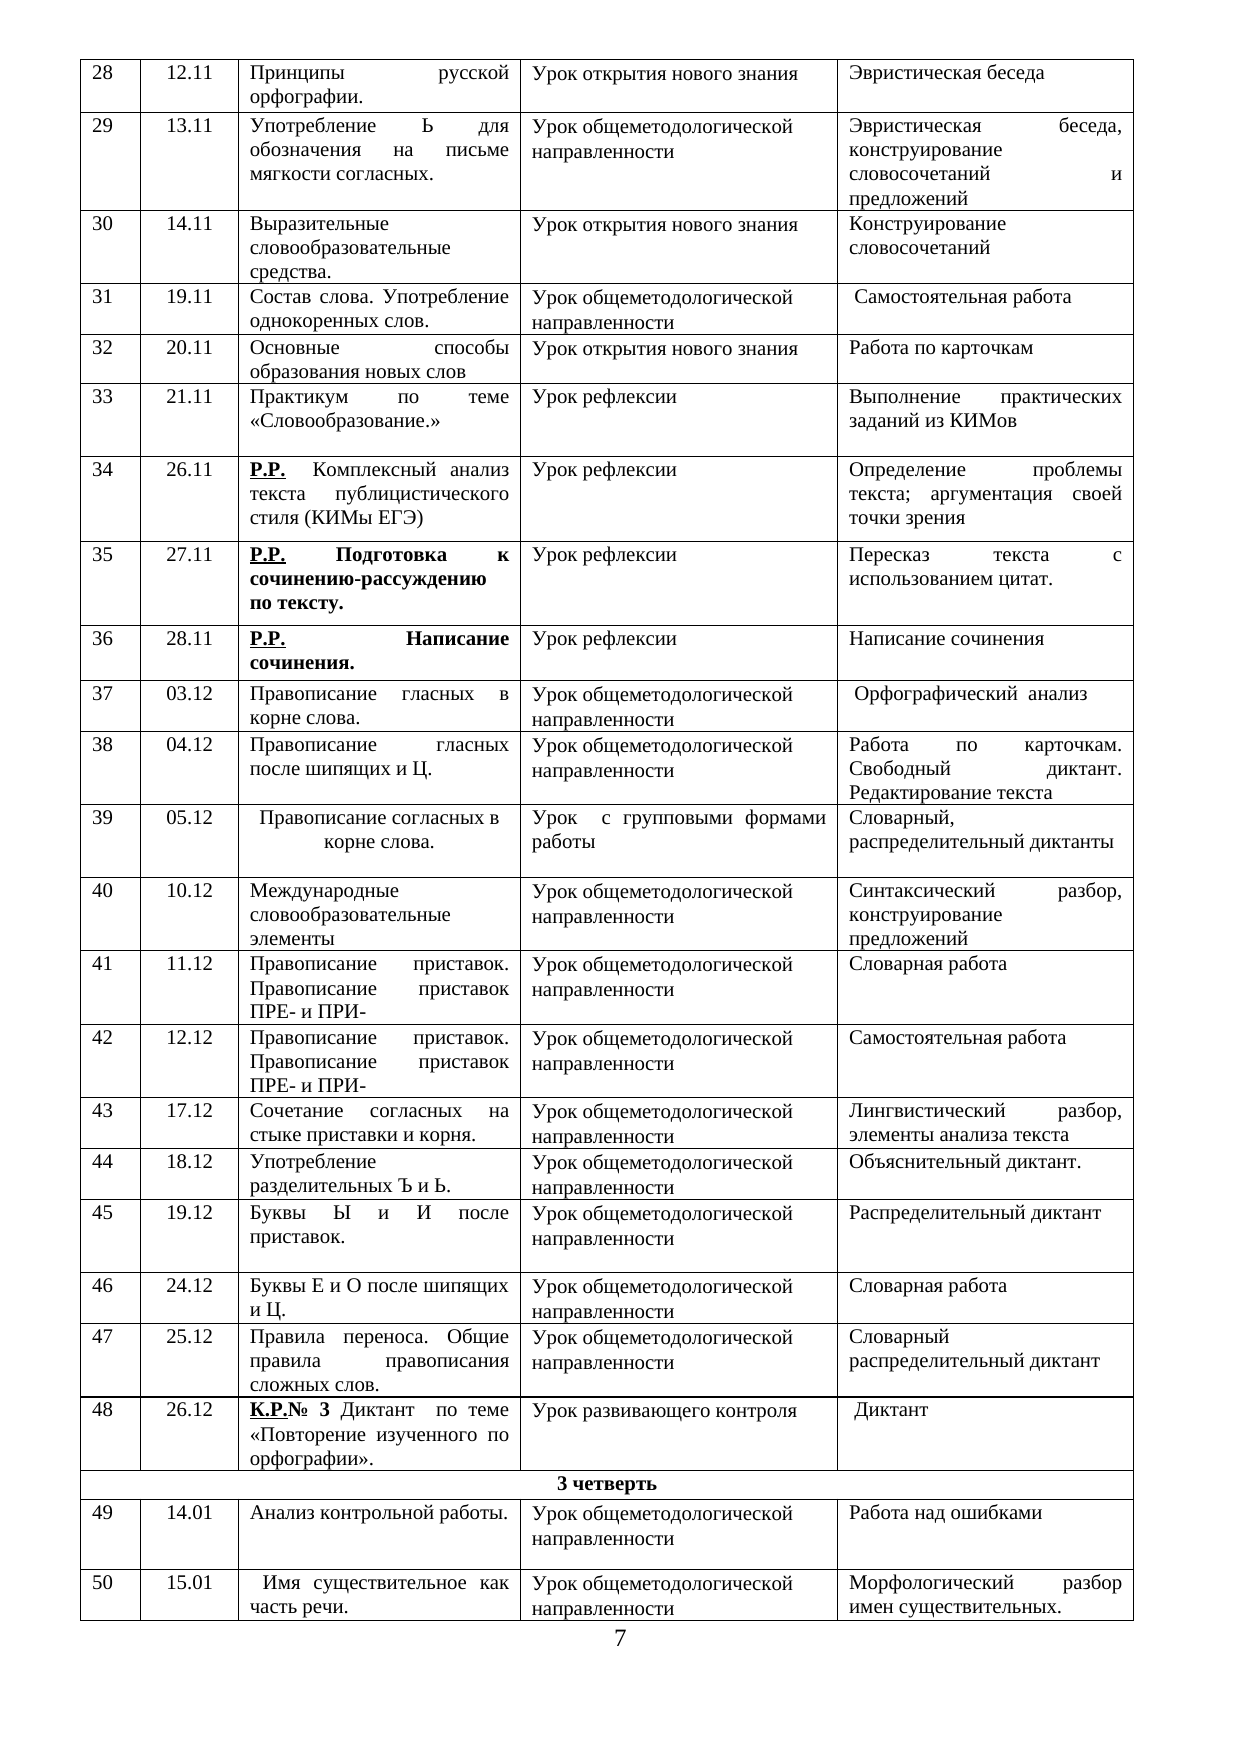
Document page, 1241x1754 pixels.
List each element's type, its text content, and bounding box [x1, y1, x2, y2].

table_cell Эвристическая беседа [838, 60, 1133, 112]
table_cell Урок общеметодологической направленности [521, 1324, 837, 1396]
table_cell Урок общеметодологической направленности [521, 1273, 837, 1323]
table_cell 04.12 [141, 732, 238, 804]
table_cell 25.12 [141, 1324, 238, 1396]
table_cell 29 [81, 113, 140, 209]
table_cell Лингвистический разбор, элементы анализа текста [838, 1098, 1133, 1148]
table_cell Правописание приставок. Правописание приставок ПРЕ- и ПРИ- [239, 951, 520, 1023]
table_cell Конструирование словосочетаний [838, 211, 1133, 283]
table_cell Урок рефлексии [521, 457, 837, 541]
table_cell Правописание согласных в корне слова. [239, 805, 520, 877]
table_cell Урок общеметодологической направленности [521, 1200, 837, 1272]
table_cell Выразительные словообразовательные средства. [239, 211, 520, 283]
table_cell Правила переноса. Общие правила правописания сложных слов. [239, 1324, 520, 1396]
table_cell Словарная работа [838, 1273, 1133, 1323]
table_cell 17.12 [141, 1098, 238, 1148]
table_cell Урок рефлексии [521, 626, 837, 679]
table_cell 40 [81, 878, 140, 950]
table_cell Урок открытия нового знания [521, 335, 837, 383]
table_cell Урок с групповыми формами работы [521, 805, 837, 877]
table_cell 26.12 [141, 1398, 238, 1469]
table_cell Самостоятельная работа [838, 1025, 1133, 1097]
table_cell 46 [81, 1273, 140, 1323]
table_cell Словарный распределительный диктант [838, 1324, 1133, 1396]
table_cell 43 [81, 1098, 140, 1148]
table_cell Определение проблемы текста; аргументация своей точки зрения [838, 457, 1133, 541]
table_cell Морфологический разбор имен существительных. [838, 1570, 1133, 1620]
table_cell Словарный, распределительный диктанты [838, 805, 1133, 877]
table_cell 35 [81, 542, 140, 625]
table_cell 21.11 [141, 384, 238, 456]
table_cell 12.11 [141, 60, 238, 112]
table_cell 37 [81, 681, 140, 731]
table_cell 45 [81, 1200, 140, 1272]
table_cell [521, 1500, 837, 1569]
table_cell Урок развивающего контроля [521, 1398, 837, 1469]
table_cell 11.12 [141, 951, 238, 1023]
table_cell Орфографический анализ [838, 681, 1133, 731]
table_cell 3 четверть [81, 1471, 1133, 1498]
table_cell Урок общеметодологической направленности [521, 951, 837, 1023]
table_cell Эвристическая беседа, конструирование словосочетаний и предложений [838, 113, 1133, 209]
table_cell Словарная работа [838, 951, 1133, 1023]
table_cell Урок общеметодологической направленности [521, 284, 837, 334]
table_cell 19.11 [141, 284, 238, 334]
table_cell 41 [81, 951, 140, 1023]
table_cell Урок общеметодологической направленности [521, 1149, 837, 1199]
table_cell Правописание гласных после шипящих и Ц. [239, 732, 520, 804]
table_cell Буквы Ы и И после приставок. [239, 1200, 520, 1272]
table_cell Синтаксический разбор, конструирование предложений [838, 878, 1133, 950]
table_cell Имя существительное как часть речи. [239, 1570, 520, 1620]
table_cell 03.12 [141, 681, 238, 731]
table_cell 14.01 [141, 1500, 238, 1569]
table_cell Правописание приставок. Правописание приставок ПРЕ- и ПРИ- [239, 1025, 520, 1097]
table_cell Работа над ошибками [838, 1500, 1133, 1569]
table_cell 13.11 [141, 113, 238, 209]
table_cell Анализ контрольной работы. [239, 1500, 520, 1569]
table_cell Распределительный диктант [838, 1200, 1133, 1272]
table_cell Объяснительный диктант. [838, 1149, 1133, 1199]
table_cell 28 [81, 60, 140, 112]
table_cell 33 [81, 384, 140, 456]
table_cell Урок общеметодологической направленности [521, 113, 837, 209]
table_cell Урок общеметодологической направленности [521, 732, 837, 804]
table_cell Урок общеметодологической направленности [521, 1025, 837, 1097]
table_cell Самостоятельная работа [838, 284, 1133, 334]
table_cell 42 [81, 1025, 140, 1097]
table_cell 38 [81, 732, 140, 804]
table_cell 50 [81, 1570, 140, 1620]
table_cell 24.12 [141, 1273, 238, 1323]
table_cell 49 [81, 1500, 140, 1569]
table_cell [521, 1570, 837, 1620]
table_cell Буквы Е и О после шипящих и Ц. [239, 1273, 520, 1323]
table_cell Употребление Ь для обозначения на письме мягкости согласных. [239, 113, 520, 209]
table_cell 18.12 [141, 1149, 238, 1199]
table_cell 32 [81, 335, 140, 383]
table_cell Урок общеметодологической направленности [521, 878, 837, 950]
table_cell Пересказ текста с использованием цитат. [838, 542, 1133, 625]
table_cell Выполнение практических заданий из КИМов [838, 384, 1133, 456]
table_cell К.Р.№ 3 Диктант по теме «Повторение изученного по орфографии». [239, 1398, 520, 1469]
table_cell 47 [81, 1324, 140, 1396]
table_cell 30 [81, 211, 140, 283]
table_cell Урок открытия нового знания [521, 211, 837, 283]
table_cell 05.12 [141, 805, 238, 877]
table_cell 19.12 [141, 1200, 238, 1272]
table_cell Принципы русской орфографии. [239, 60, 520, 112]
table_cell Практикум по теме «Словообразование.» [239, 384, 520, 456]
table_cell 27.11 [141, 542, 238, 625]
table_cell Основные способы образования новых слов [239, 335, 520, 383]
table_cell 44 [81, 1149, 140, 1199]
table_cell Работа по карточкам [838, 335, 1133, 383]
table_cell Международные словообразовательные элементы [239, 878, 520, 950]
table_cell Написание сочинения [838, 626, 1133, 679]
table_cell 12.12 [141, 1025, 238, 1097]
table_cell 48 [81, 1398, 140, 1469]
table_cell 28.11 [141, 626, 238, 679]
table_cell Р.Р. Подготовка к сочинению-рассуждению по тексту. [239, 542, 520, 625]
table_cell Диктант [838, 1398, 1133, 1469]
table_cell Состав слова. Употребление однокоренных слов. [239, 284, 520, 334]
table_cell 20.11 [141, 335, 238, 383]
table_cell 31 [81, 284, 140, 334]
table_cell Р.Р. Комплексный анализ текста публицистического стиля (КИМы ЕГЭ) [239, 457, 520, 541]
table_cell 34 [81, 457, 140, 541]
table_cell Урок рефлексии [521, 542, 837, 625]
table_cell Урок открытия нового знания [521, 60, 837, 112]
table_cell Р.Р. Написание сочинения. [239, 626, 520, 679]
table_cell 15.01 [141, 1570, 238, 1620]
table_cell 26.11 [141, 457, 238, 541]
table_cell Урок общеметодологической направленности [521, 1098, 837, 1148]
table_cell 14.11 [141, 211, 238, 283]
table_cell Урок общеметодологической направленности [521, 681, 837, 731]
table_cell Работа по карточкам. Свободный диктант. Редактирование текста [838, 732, 1133, 804]
table_cell 10.12 [141, 878, 238, 950]
table_cell Правописание гласных в корне слова. [239, 681, 520, 731]
table_cell Урок рефлексии [521, 384, 837, 456]
table_cell Употребление разделительных Ъ и Ь. [239, 1149, 520, 1199]
table_cell 36 [81, 626, 140, 679]
table_cell 39 [81, 805, 140, 877]
table_cell Сочетание согласных на стыке приставки и корня. [239, 1098, 520, 1148]
